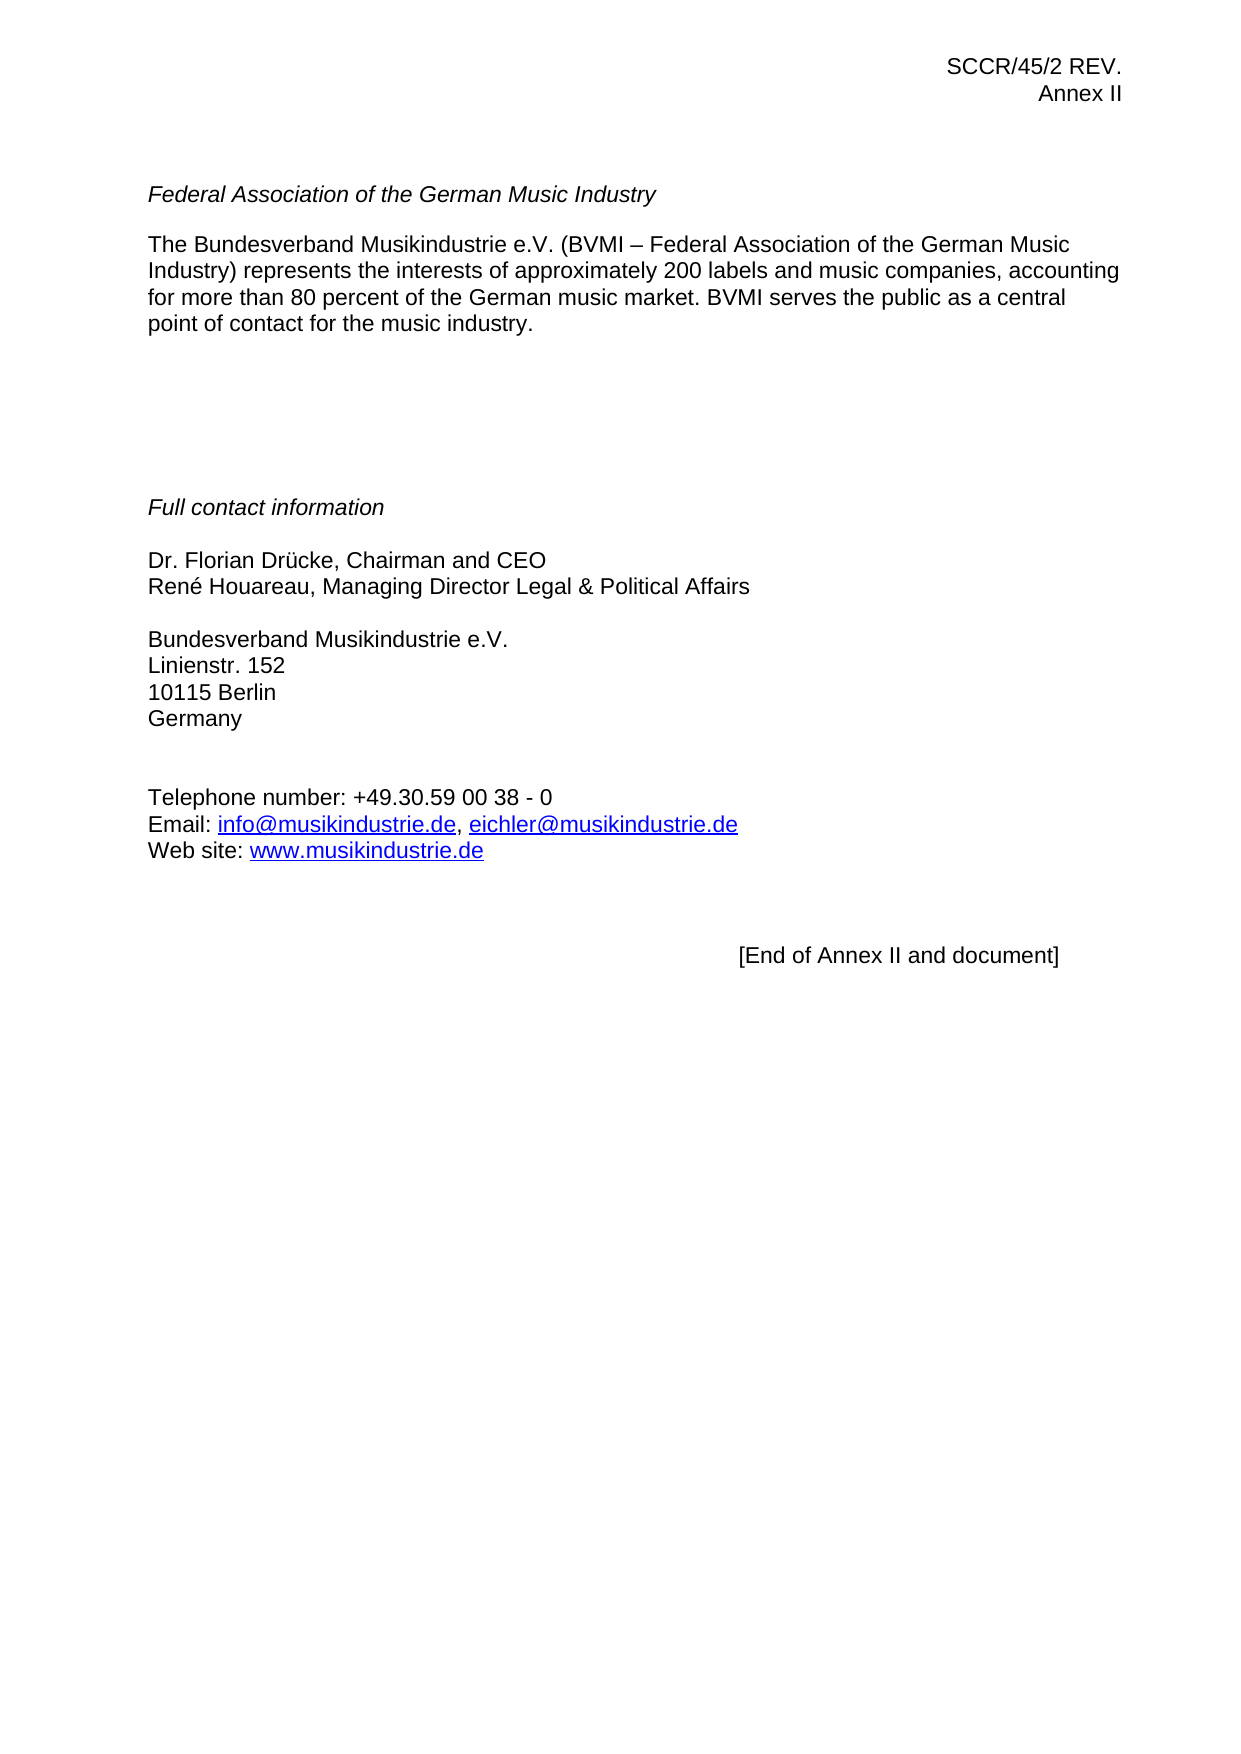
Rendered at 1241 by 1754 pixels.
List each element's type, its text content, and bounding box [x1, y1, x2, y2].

text Email: info@musikindustrie.de, eichler@musikindustrie.de [148, 811, 1122, 837]
subtitle Federal Association of the German Music Industry [148, 181, 1122, 208]
text Telephone number: +49.30.59 00 38 - 0 [148, 784, 1122, 811]
text René Houareau, Managing Director Legal & Political Affairs [148, 573, 1122, 600]
text Bundesverband Musikindustrie e.V. [148, 626, 1122, 652]
text Web site: www.musikindustrie.de [148, 837, 1122, 863]
text The Bundesverband Musikindustrie e.V. (BVMI – Federal Association of the German Music Industry) represents the interests of approximately 200 labels and music companies, accounting for more than 80 percent of the German music market. BVMI serves the public as a central point of contact for the music industry. [148, 231, 1122, 336]
text Linienstr. 152 [148, 652, 1122, 679]
text 10115 Berlin [148, 679, 1122, 705]
text Dr. Florian Drücke, Chairman and CEO [148, 547, 1122, 573]
text Full contact information [148, 494, 1122, 521]
text [End of Annex II and document] [679, 942, 1122, 969]
text Germany [148, 705, 1122, 731]
